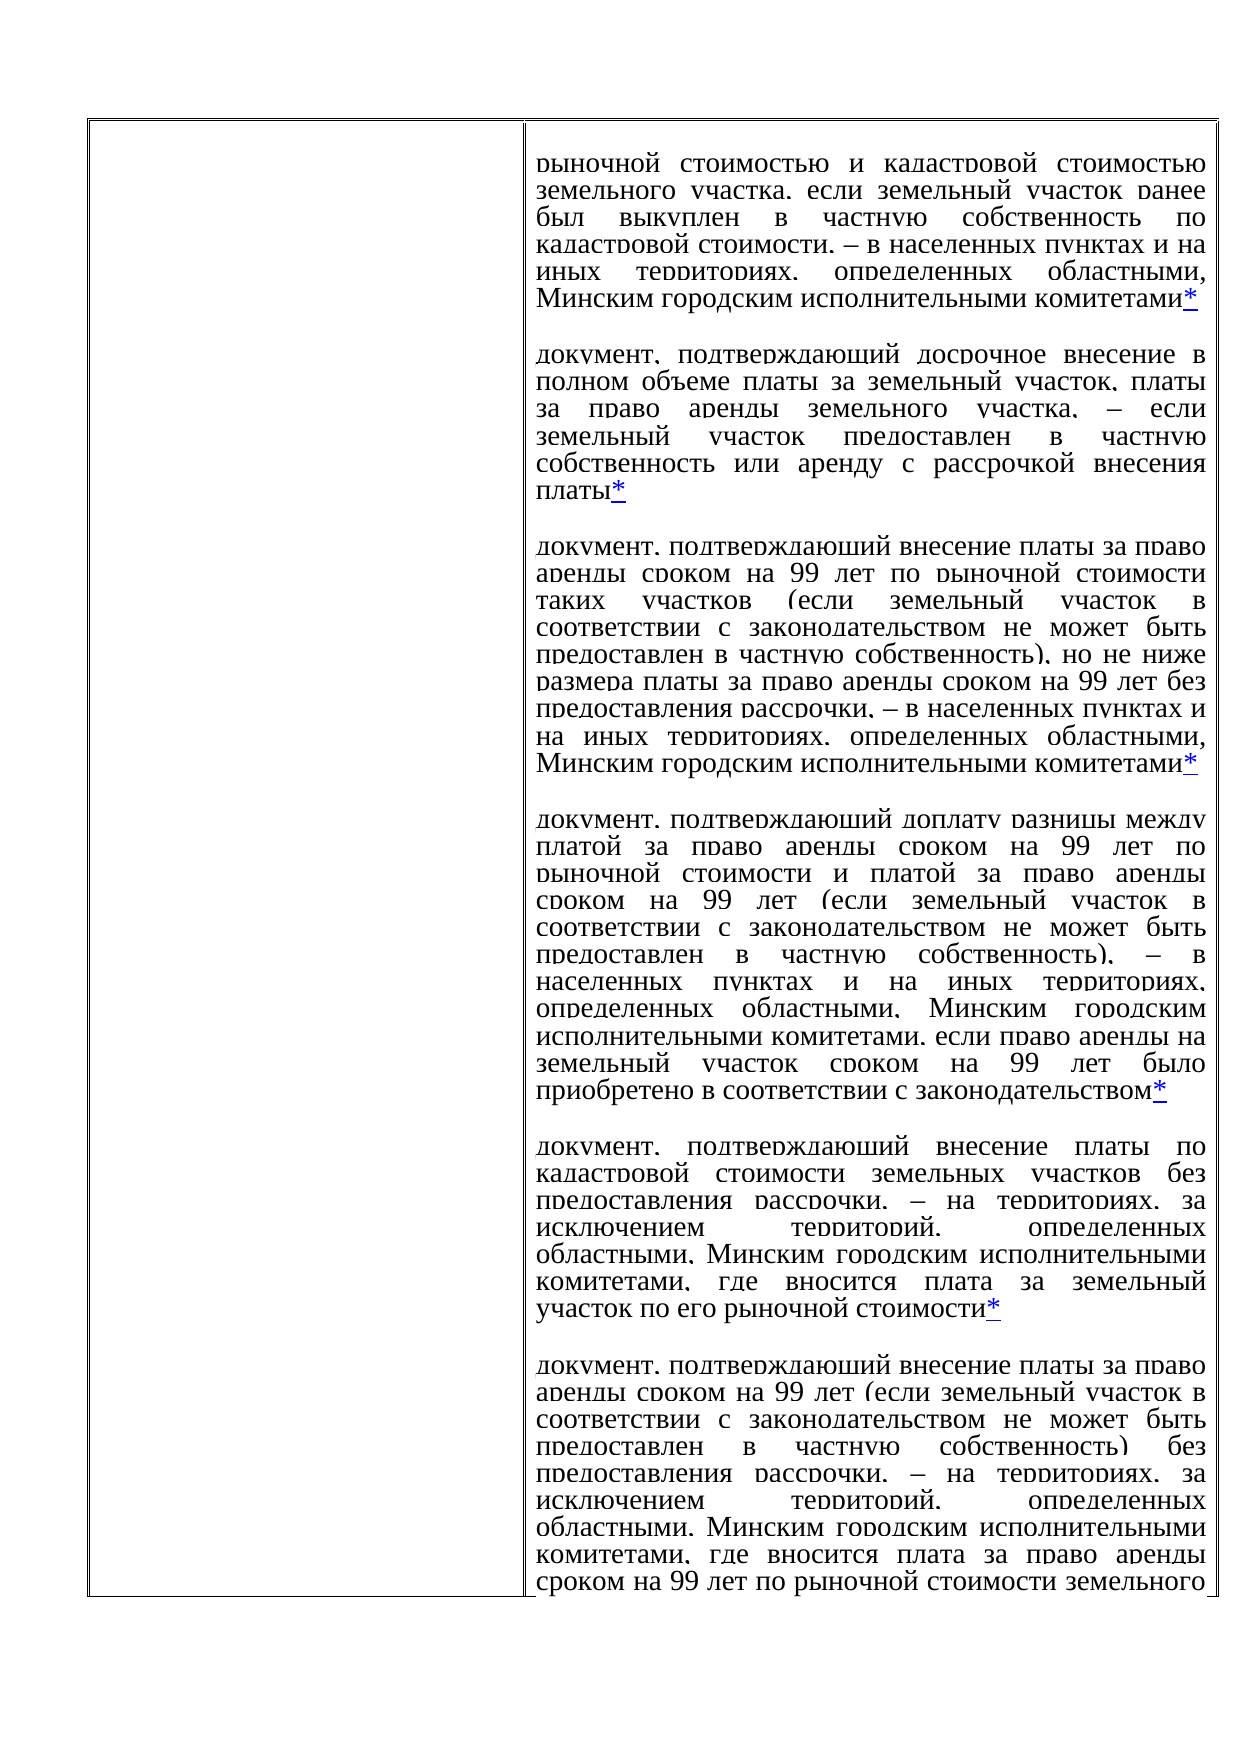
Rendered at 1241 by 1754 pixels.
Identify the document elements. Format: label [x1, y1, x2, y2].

table_cell [90, 121, 524, 1596]
table_cell [524, 119, 1218, 1596]
